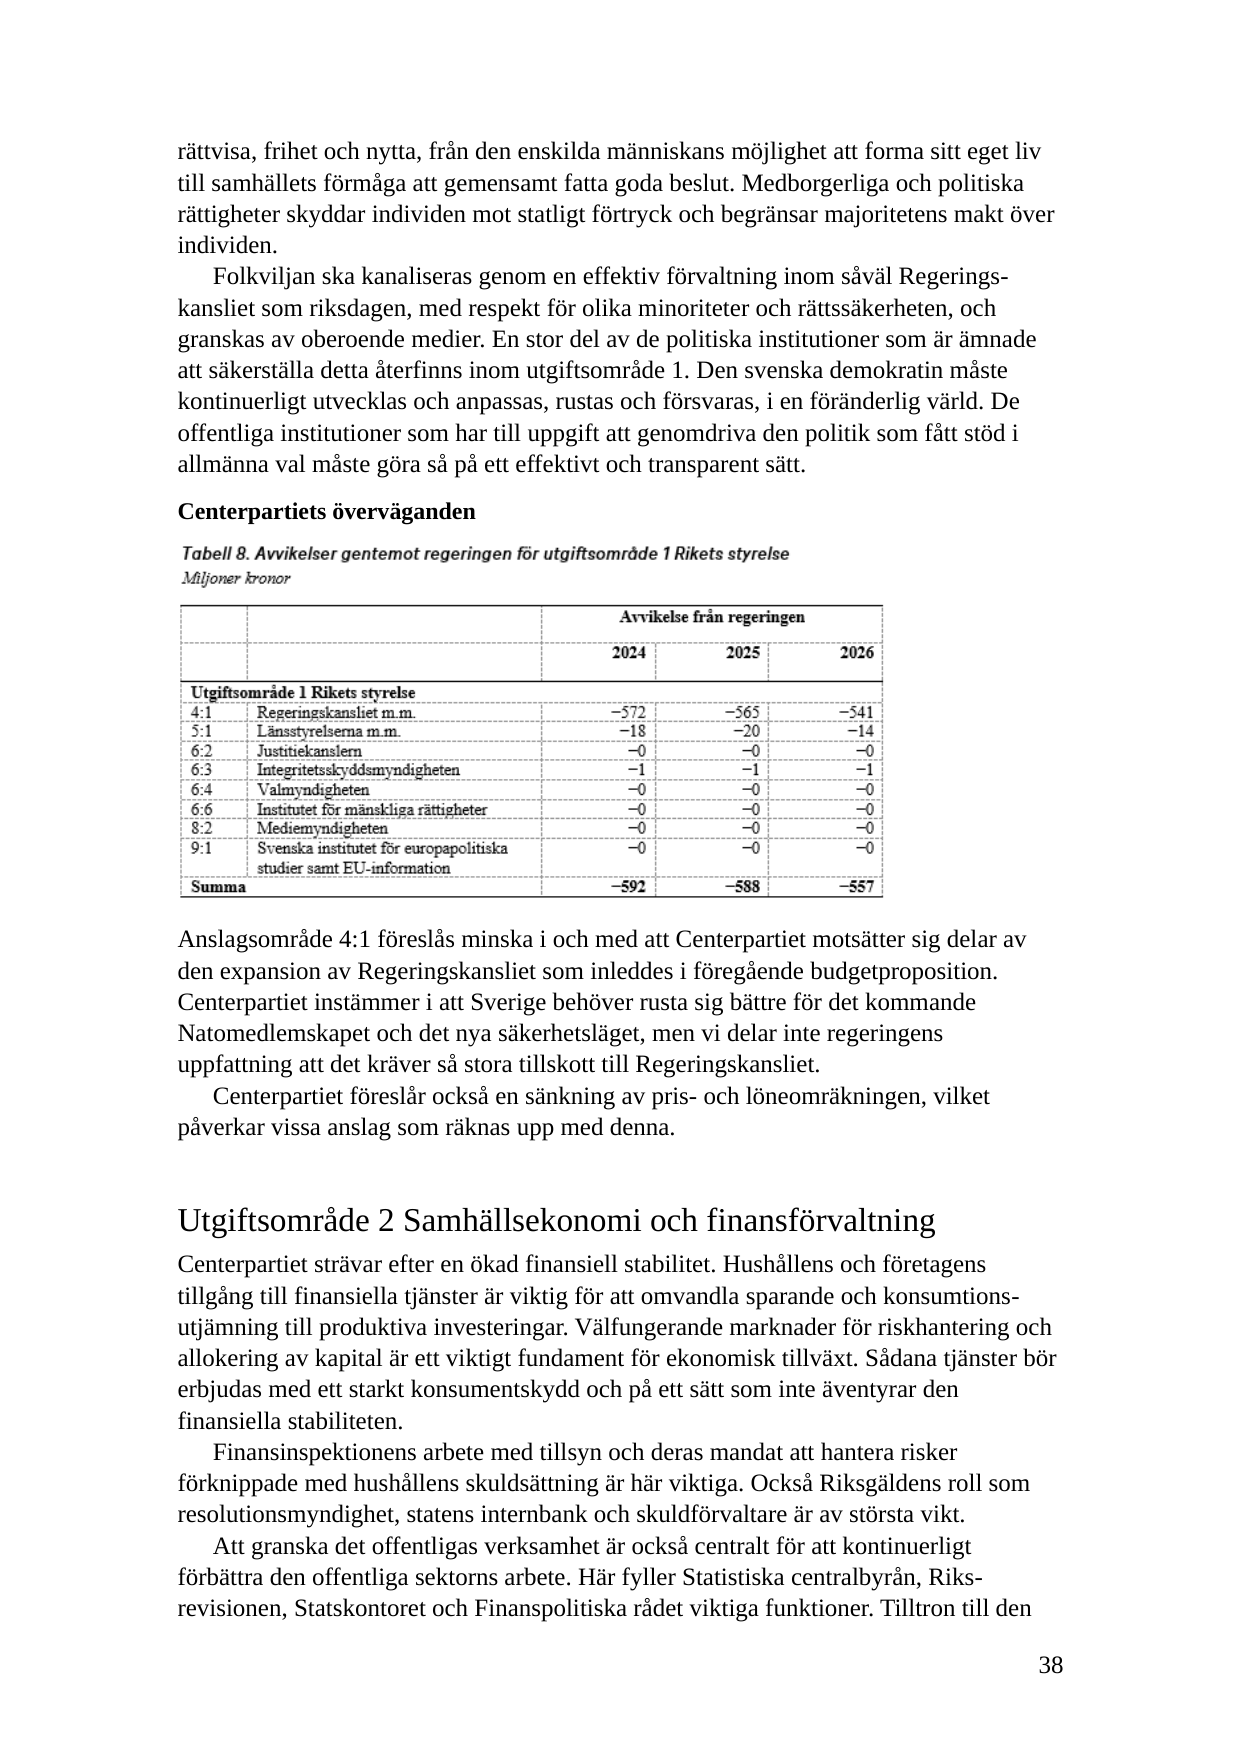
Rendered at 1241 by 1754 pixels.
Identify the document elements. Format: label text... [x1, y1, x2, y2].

picture [177, 532, 919, 907]
text Centerpartiet föreslår också en sänkning av pris- och löneomräkningen, vilket påverkar vissa anslag som räknas upp med denna. [177, 1078, 1063, 1141]
text Anslagsområde 4:1 föreslås minska i och med att Centerpartiet motsätter sig delar av den expansion av Regeringskansliet som inleddes i föregående budgetproposition. Centerpartiet instämmer i att Sverige behöver rusta sig bättre för det kommande Natomedlemskapet och det nya säkerhetsläget, men vi delar inte regeringens uppfattning att det kräver så stora tillskott till Regeringskansliet. [177, 922, 1063, 1078]
text Folkviljan ska kanaliseras genom en effektiv förvaltning inom såväl Regeringskansliet som riksdagen, med respekt för olika minoriteter och rättssäkerheten, och granskas av oberoende medier. En stor del av de politiska institutioner som är ämnade att säkerställa detta återfinns inom utgiftsområde 1. Den svenska demokratin måste kontinuerligt utvecklas och anpassas, rustas och försvaras, i en föränderlig värld. De offentliga institutioner som har till uppgift att genomdriva den politik som fått stöd i allmänna val måste göra så på ett effektivt och transparent sätt. [177, 259, 1063, 478]
text Centerpartiet strävar efter en ökad finansiell stabilitet. Hushållens och företagens tillgång till finansiella tjänster är viktig för att omvandla sparande och konsumtionsutjämning till produktiva investeringar. Välfungerande marknader för riskhantering och allokering av kapital är ett viktigt fundament för ekonomisk tillväxt. Sådana tjänster bör erbjudas med ett starkt konsumentskydd och på ett sätt som inte äventyrar den finansiella stabiliteten. [177, 1247, 1063, 1434]
subtitle Utgiftsområde 2 Samhällsekonomi och finansförvaltning [177, 1203, 1063, 1239]
text Finansinspektionens arbete med tillsyn och deras mandat att hantera risker förknippade med hushållens skuldsättning är här viktiga. Också Riksgäldens roll som resolutionsmyndighet, statens internbank och skuldförvaltare är av största vikt. [177, 1434, 1063, 1528]
text Centerpartiets överväganden [177, 493, 1063, 524]
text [177, 134, 1063, 259]
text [177, 1528, 1063, 1622]
